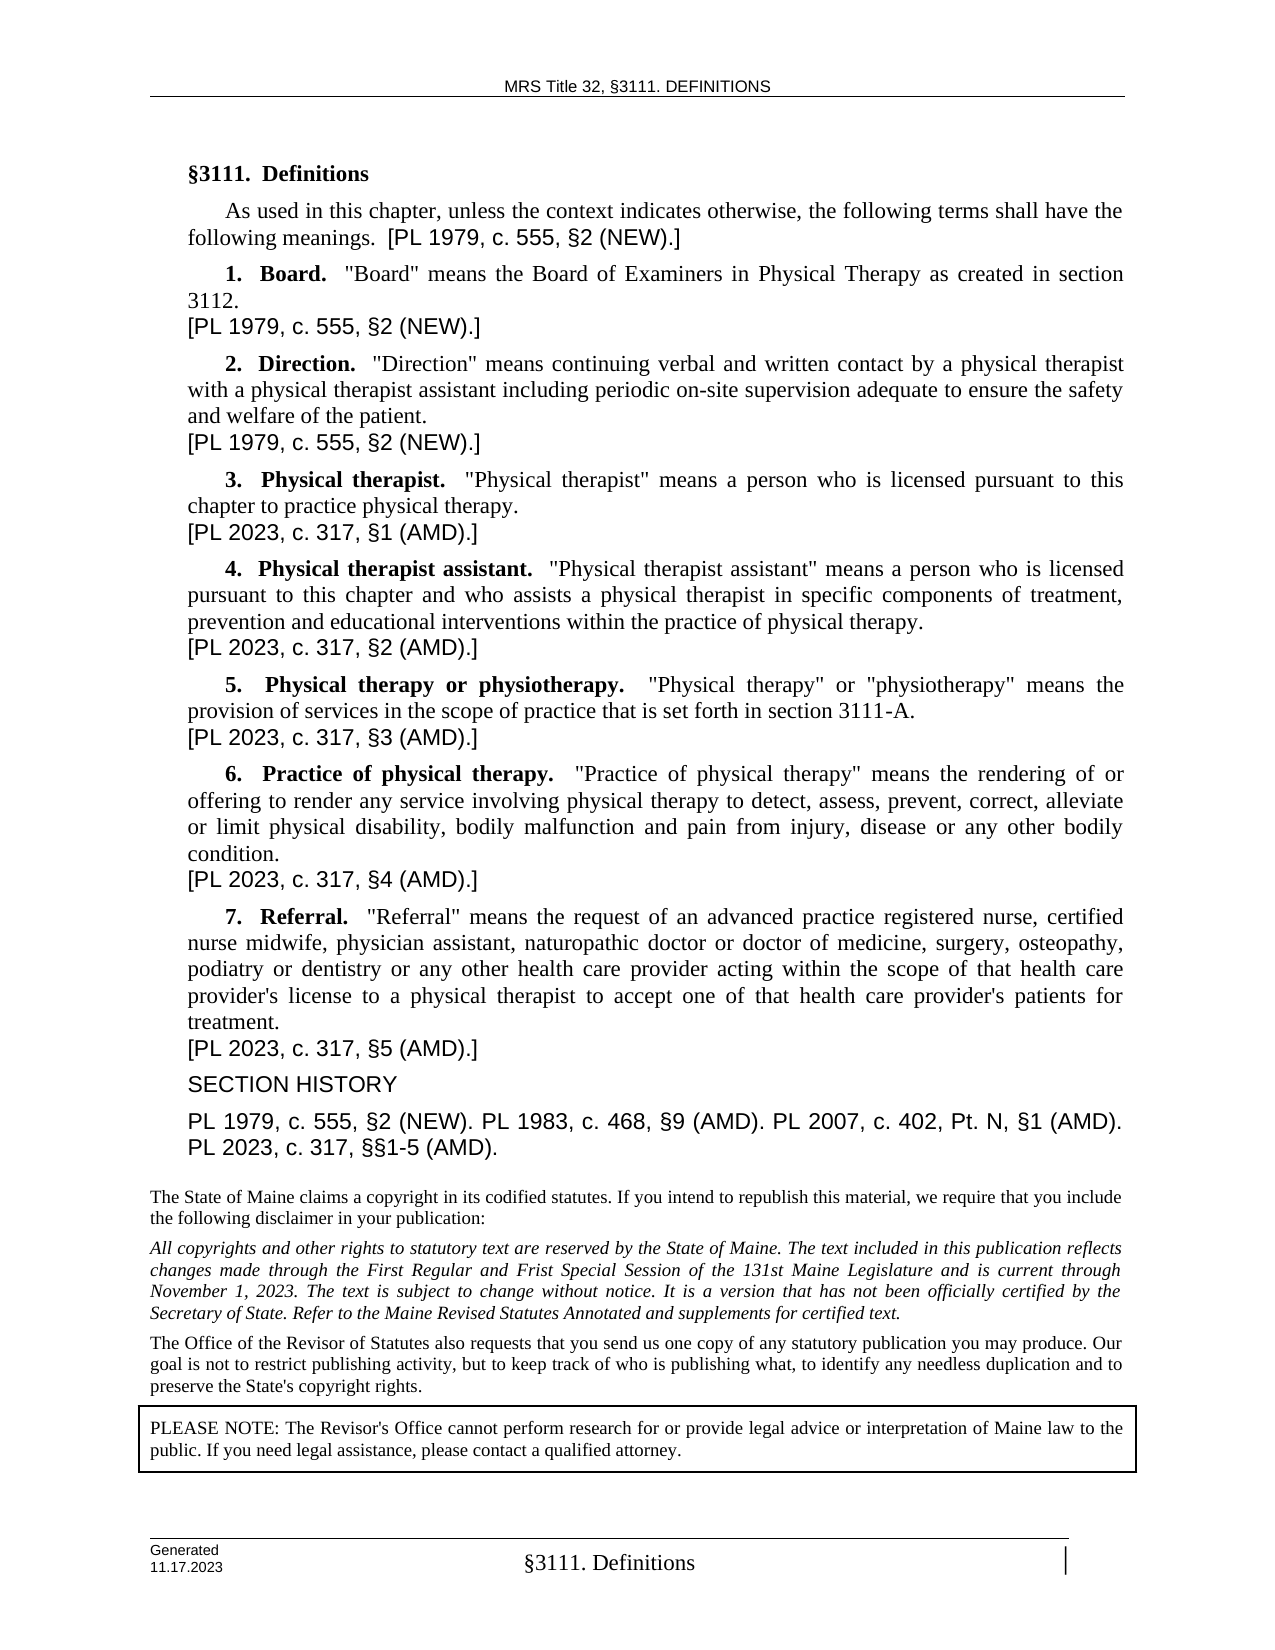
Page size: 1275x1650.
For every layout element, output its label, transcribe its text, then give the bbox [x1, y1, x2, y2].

text As used in this chapter, unless the context indicates otherwise, the following terms shall have the following meanings. [PL 1979, c. 555, §2 (NEW).] [187, 197, 1125, 250]
text 6. Practice of physical therapy. "Practice of physical therapy" means the rendering of or offering to render any service involving physical therapy to detect, assess, prevent, correct, alleviate or limit physical disability, bodily malfunction and pain from injury, disease or any other bodily condition. [187, 761, 1125, 866]
text [PL 2023, c. 317, §1 (AMD).] [187, 518, 1125, 545]
text 3. Physical therapist. "Physical therapist" means a person who is licensed pursuant to this chapter to practice physical therapy. [187, 466, 1125, 518]
text SECTION HISTORY [187, 1071, 1125, 1098]
text The Office of the Revisor of Statutes also requests that you send us one copy of any statutory publication you may produce. Our goal is not to restrict publishing activity, but to keep track of who is publishing what, to identify any needless duplication and to preserve the State's copyright rights. [150, 1332, 1125, 1396]
text [PL 2023, c. 317, §5 (AMD).] [187, 1034, 1125, 1061]
text [PL 1979, c. 555, §2 (NEW).] [187, 429, 1125, 455]
text PLEASE NOTE: The Revisor's Office cannot perform research for or provide legal advice or interpretation of Maine law to the public. If you need legal assistance, please contact a qualified attorney. [140, 1407, 1135, 1471]
text [PL 2023, c. 317, §2 (AMD).] [187, 634, 1125, 661]
text 4. Physical therapist assistant. "Physical therapist assistant" means a person who is licensed pursuant to this chapter and who assists a physical therapist in specific components of treatment, prevention and educational interventions within the practice of physical therapy. [187, 555, 1125, 634]
text 1. Board. "Board" means the Board of Examiners in Physical Therapy as created in section 3112. [187, 260, 1125, 313]
text [PL 1979, c. 555, §2 (NEW).] [187, 313, 1125, 339]
text [PL 2023, c. 317, §4 (AMD).] [187, 866, 1125, 892]
text [PL 2023, c. 317, §3 (AMD).] [187, 724, 1125, 750]
text The State of Maine claims a copyright in its codified statutes. If you intend to republish this material, we require that you include the following disclaimer in your publication: [150, 1186, 1125, 1229]
text 7. Referral. "Referral" means the request of an advanced practice registered nurse, certified nurse midwife, physician assistant, naturopathic doctor or doctor of medicine, surgery, osteopathy, podiatry or dentistry or any other health care provider acting within the scope of that health care provider's license to a physical therapist to accept one of that health care provider's patients for treatment. [187, 903, 1125, 1034]
text PL 1979, c. 555, §2 (NEW). PL 1983, c. 468, §9 (AMD). PL 2007, c. 402, Pt. N, §1 (AMD). PL 2023, c. 317, §§1-5 (AMD). [187, 1108, 1125, 1161]
text 2. Direction. "Direction" means continuing verbal and written contact by a physical therapist with a physical therapist assistant including periodic on-site supervision adequate to ensure the safety and welfare of the patient. [187, 350, 1125, 429]
text 5. Physical therapy or physiotherapy. "Physical therapy" or "physiotherapy" means the provision of services in the scope of practice that is set forth in section 3111‑A. [187, 671, 1125, 724]
text §3111. Definitions [187, 160, 1125, 187]
text All copyrights and other rights to statutory text are reserved by the State of Maine. The text included in this publication reflects changes made through the First Regular and Frist Special Session of the 131st Maine Legislature and is current through November 1, 2023 . The text is subject to change without notice. It is a version that has not been officially certified by the Secretary of State. Refer to the Maine Revised Statutes Annotated and supplements for certified text. [150, 1237, 1125, 1323]
